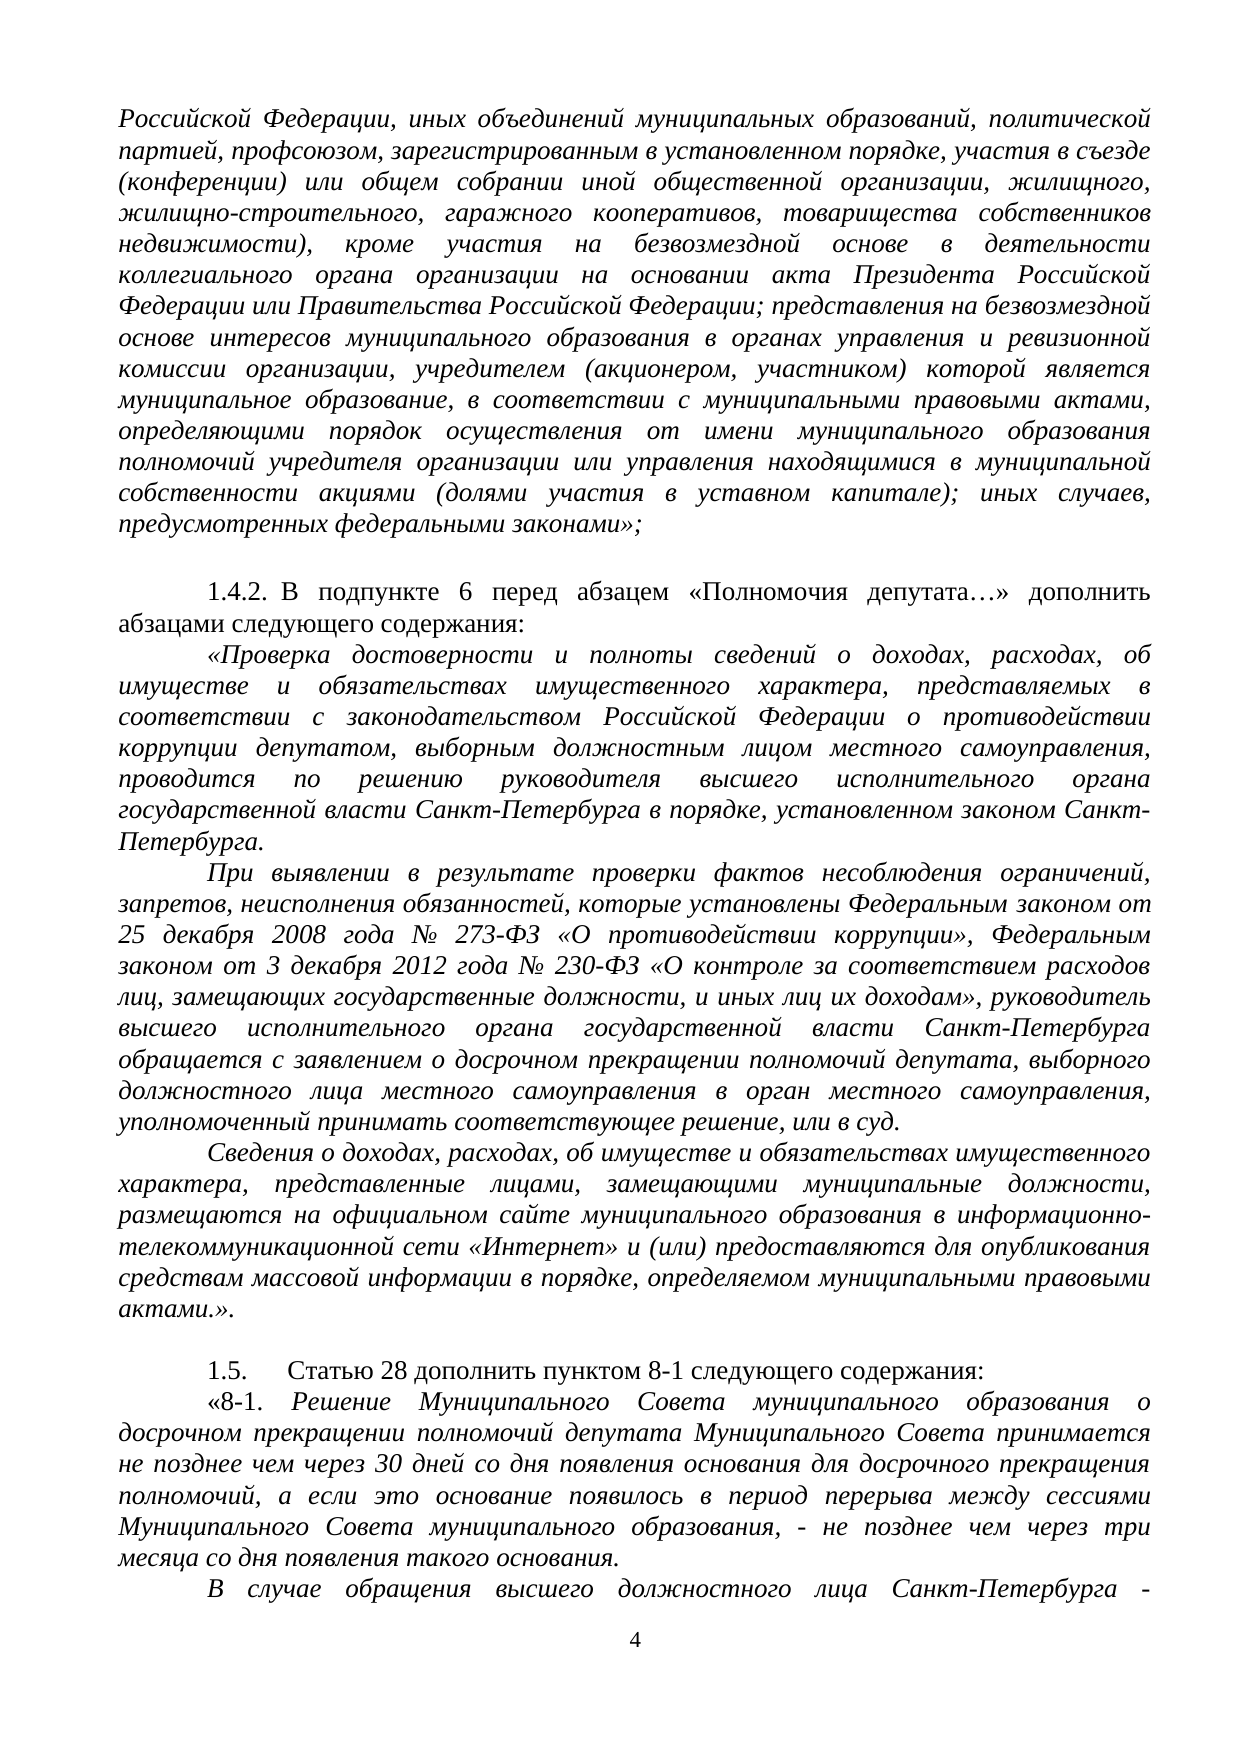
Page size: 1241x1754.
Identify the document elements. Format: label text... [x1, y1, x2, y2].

text Сведения о доходах, расходах, об имуществе и обязательствах имущественного характера, представленные лицами, замещающими муниципальные должности, размещаются на официальном сайте муниципального образования в информационно-телекоммуникационной сети «Интернет» и (или) предоставляются для опубликования средствам массовой информации в порядке, определяемом муниципальными правовыми актами.». [118, 1136, 1152, 1323]
list Статью 28 дополнить пунктом 8-1 следующего содержания: [118, 1354, 1152, 1385]
text «Проверка достоверности и полноты сведений о доходах, расходах, об имуществе и обязательствах имущественного характера, представляемых в соответствии с законодательством Российской Федерации о противодействии коррупции депутатом, выборным должностным лицом местного самоуправления, проводится по решению руководителя высшего исполнительного органа государственной власти Санкт-Петербурга в порядке, установленном законом Санкт-Петербурга. [118, 638, 1152, 856]
text При выявлении в результате проверки фактов несоблюдения ограничений, запретов, неисполнения обязанностей, которые установлены Федеральным законом от 25 декабря 2008 года № 273-ФЗ «О противодействии коррупции», Федеральным законом от 3 декабря 2012 года № 230-ФЗ «О контроле за соответствием расходов лиц, замещающих государственные должности, и иных лиц их доходам», руководитель высшего исполнительного органа государственной власти Санкт-Петербурга обращается с заявлением о досрочном прекращении полномочий депутата, выборного должностного лица местного самоуправления в орган местного самоуправления, уполномоченный принимать соответствующее решение, или в суд. [118, 856, 1152, 1136]
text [118, 1572, 1152, 1603]
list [118, 103, 1152, 539]
list В подпункте 6 перед абзацем «Полномочия депутата…» дополнить абзацами следующего содержания: [118, 576, 1152, 638]
list «8-1. Решение Муниципального Совета муниципального образования о досрочном прекращении полномочий депутата Муниципального Совета принимается не позднее чем через 30 дней со дня появления основания для досрочного прекращения полномочий, а если это основание появилось в период перерыва между сессиями Муниципального Совета муниципального образования, - не позднее чем через три месяца со дня появления такого основания. [118, 1385, 1152, 1572]
